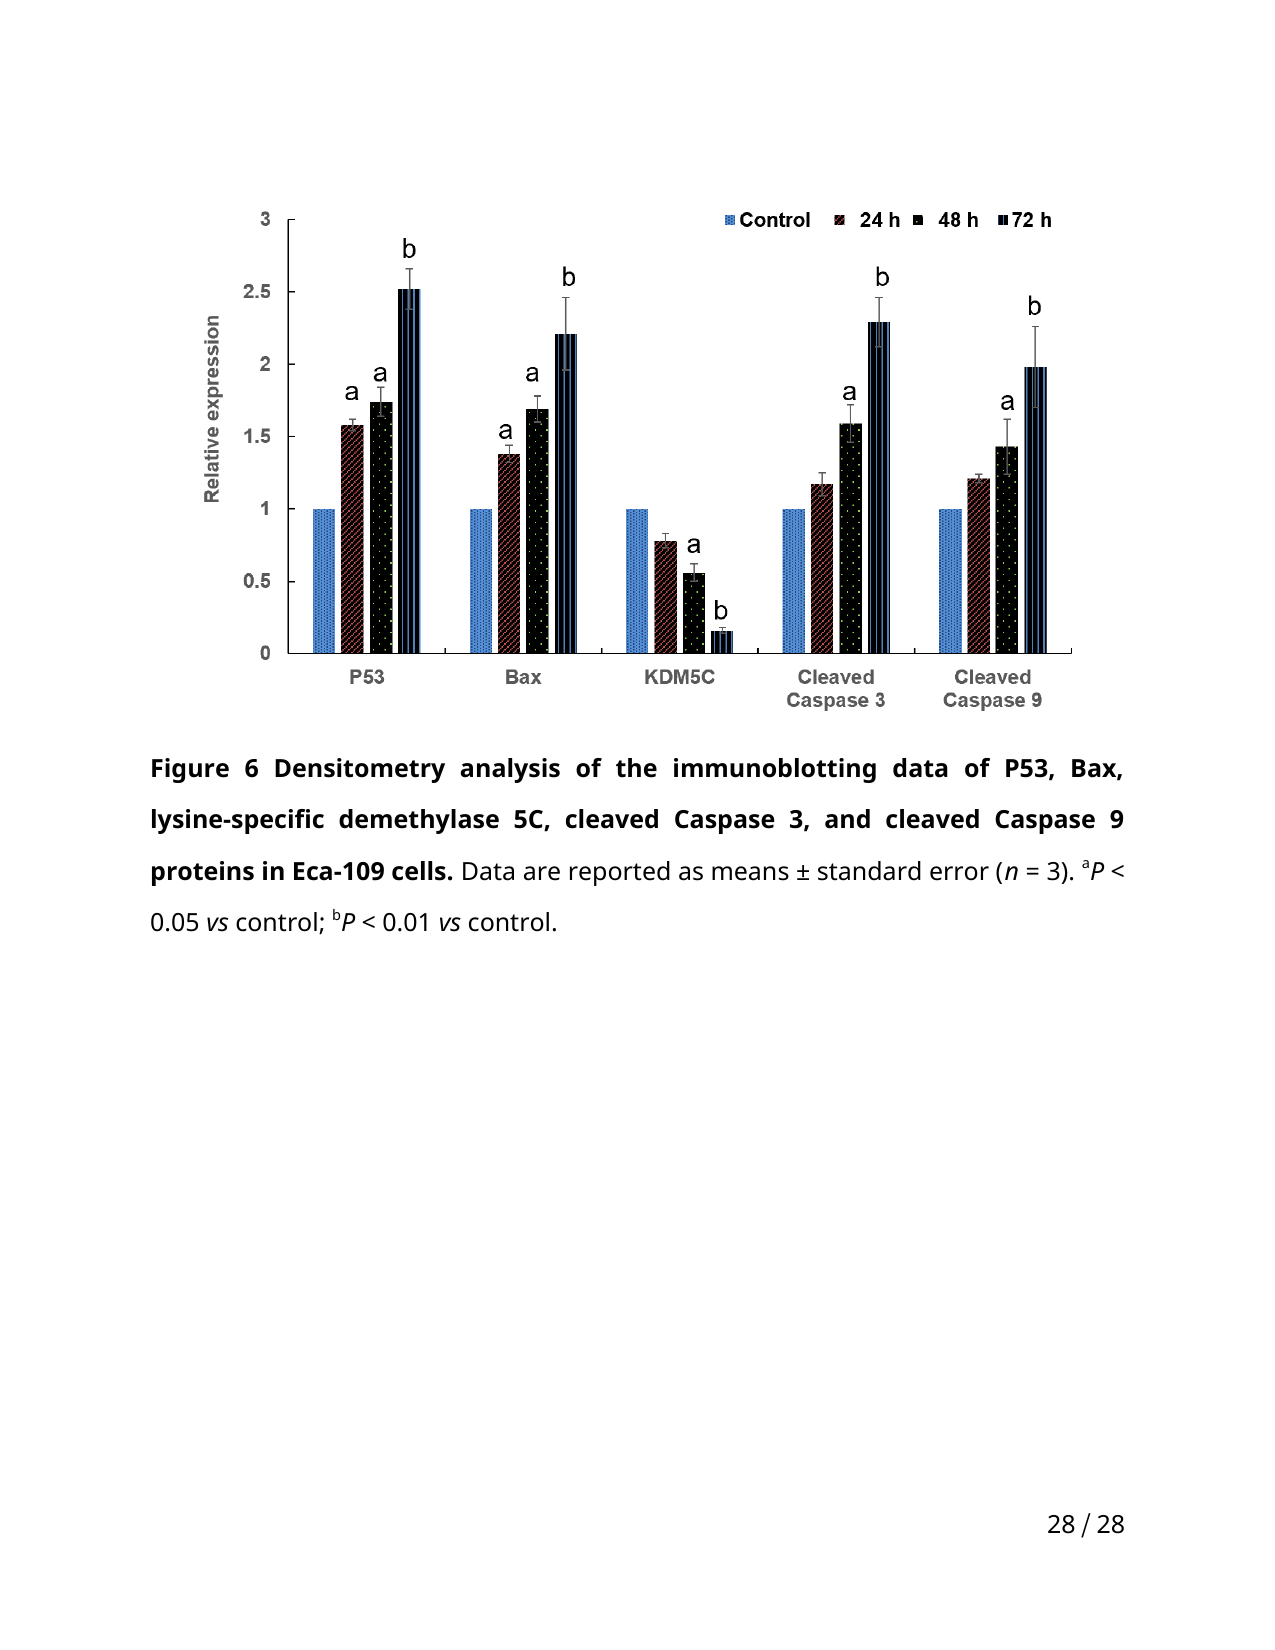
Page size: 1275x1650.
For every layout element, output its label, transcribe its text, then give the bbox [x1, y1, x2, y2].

text Figure 6 Densitometry analysis of the immunoblotting data of P53, Bax, lysine-specific demethylase 5C, cleaved Caspase 3, and cleaved Caspase 9 proteins in Eca-109 cells. Data are reported as means ± standard error (n = 3). aP < 0.05 vs control; bP < 0.01 vs control. [150, 751, 1125, 938]
picture [150, 150, 1125, 737]
